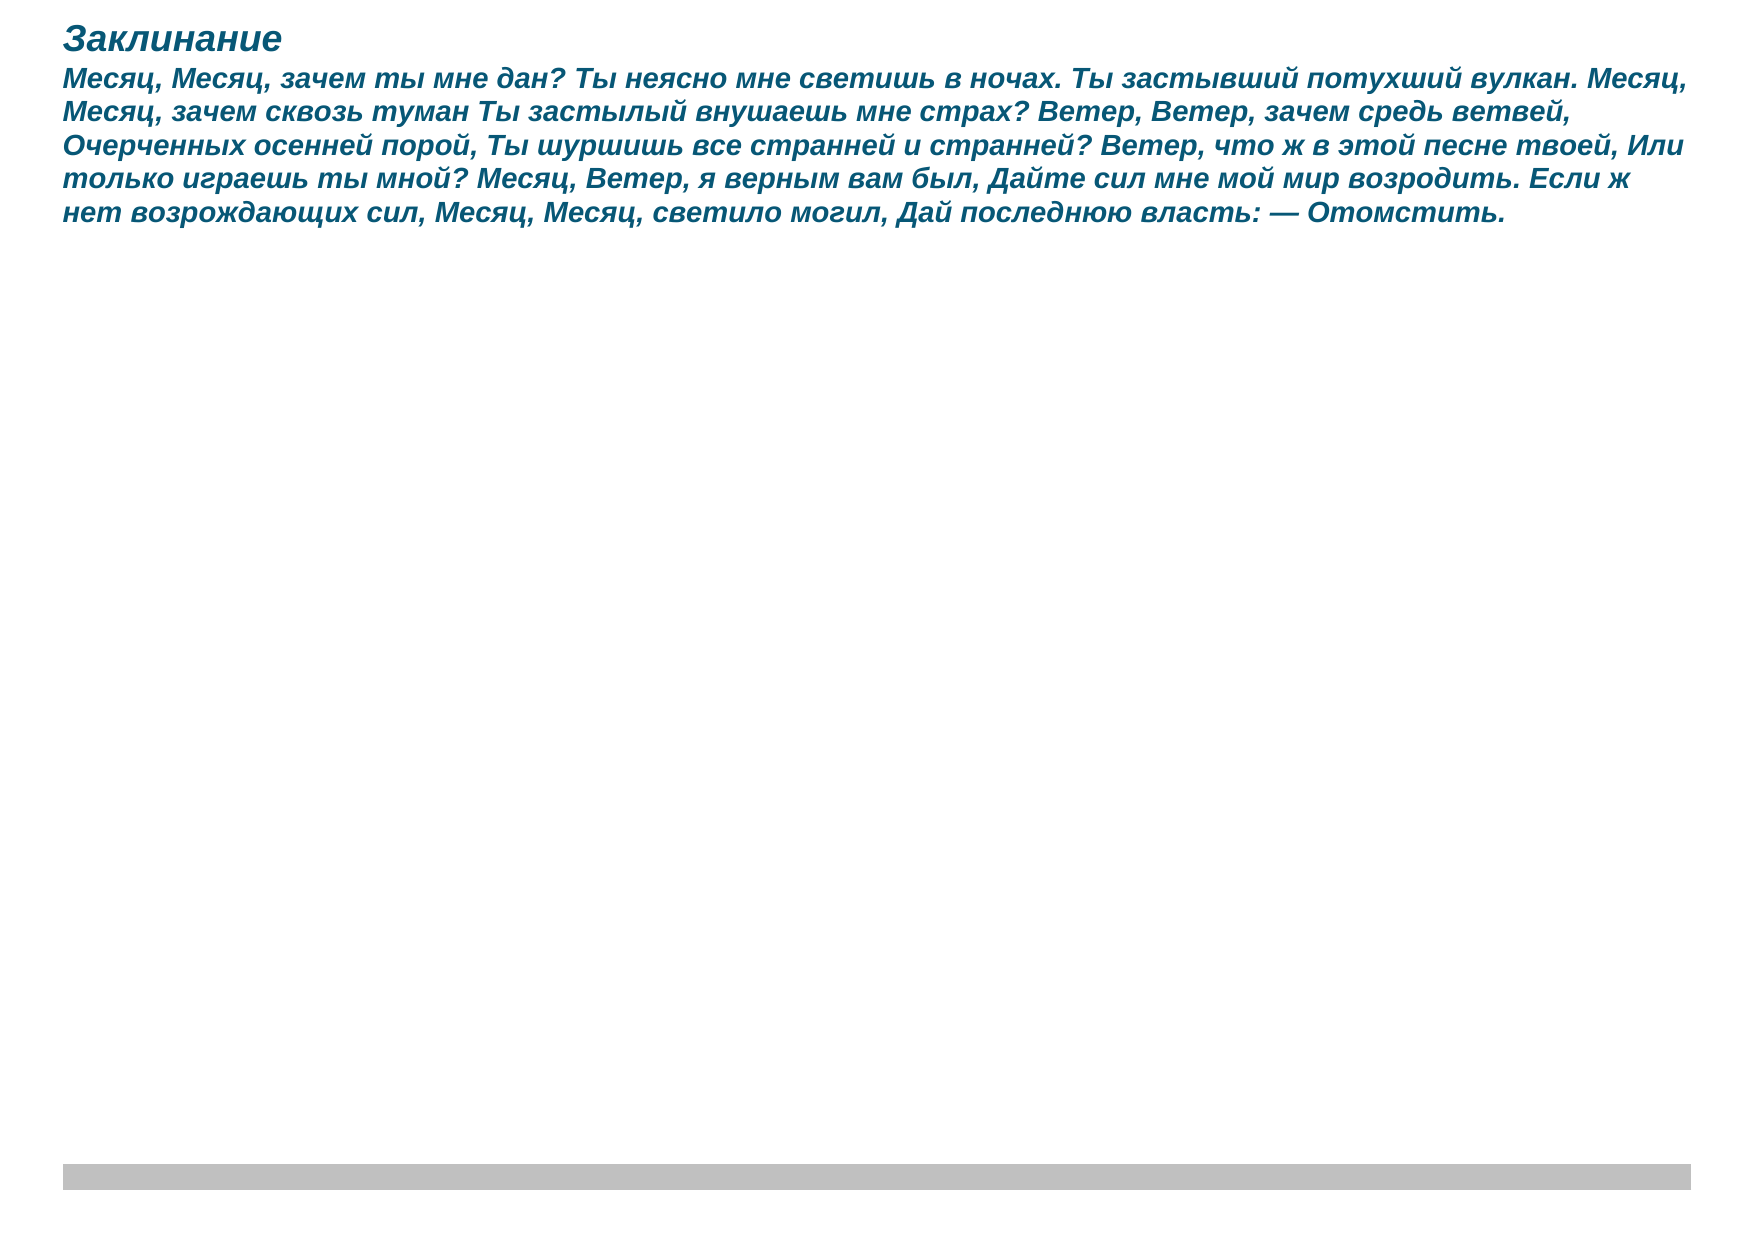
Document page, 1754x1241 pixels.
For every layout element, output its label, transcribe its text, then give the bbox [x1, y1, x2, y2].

subtitle Заклинание [62, 17, 1691, 60]
text Месяц, Месяц, зачем ты мне дан? [62, 61, 1691, 228]
